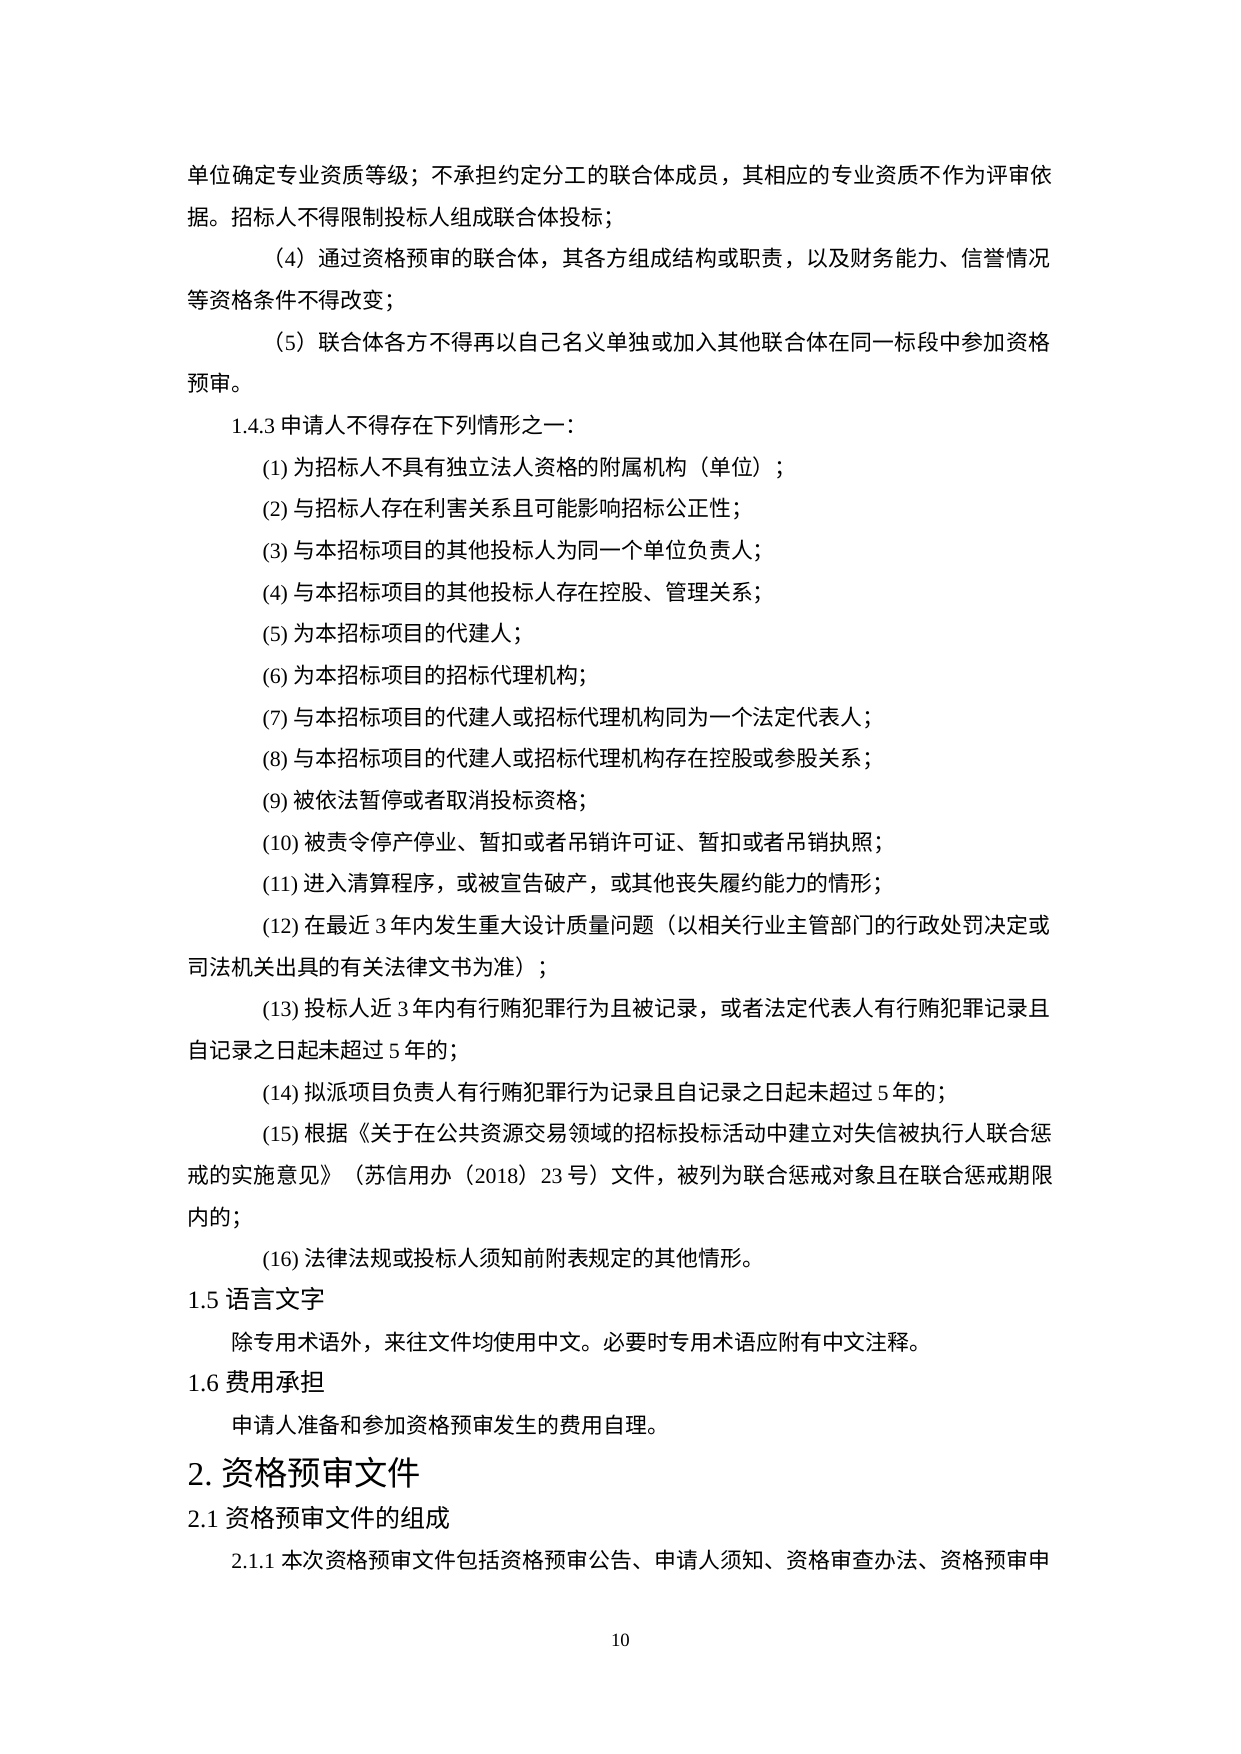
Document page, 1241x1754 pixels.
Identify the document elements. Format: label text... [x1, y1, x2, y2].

text (3) 与本招标项目的其他投标人为同一个单位负责人； [187, 525, 1053, 567]
text (12) 在最近3年内发生重大设计质量问题（以相关行业主管部门的行政处罚决定或司法机关出具的有关法律文书为准）； [187, 900, 1053, 983]
text (10) 被责令停产停业、暂扣或者吊销许可证、暂扣或者吊销执照； [187, 817, 1053, 858]
text (7) 与本招标项目的代建人或招标代理机构同为一个法定代表人； [187, 692, 1053, 733]
text (4) 与本招标项目的其他投标人存在控股、管理关系； [187, 567, 1053, 608]
text (5) 为本招标项目的代建人； [187, 608, 1053, 650]
text (15) 根据《关于在公共资源交易领域的招标投标活动中建立对失信被执行人联合惩戒的实施意见》（苏信用办（2018）23号）文件，被列为联合惩戒对象且在联合惩戒期限内的； [187, 1108, 1053, 1233]
text (6) 为本招标项目的招标代理机构； [187, 650, 1053, 692]
text 1.6 费用承担 [187, 1358, 1053, 1400]
text (16) 法律法规或投标人须知前附表规定的其他情形。 [187, 1233, 1053, 1275]
text 除专用术语外，来往文件均使用中文。必要时专用术语应附有中文注释。 [187, 1317, 1053, 1358]
text 申请人准备和参加资格预审发生的费用自理。 [187, 1400, 1053, 1442]
text 2.1 资格预审文件的组成 [187, 1494, 1053, 1535]
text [187, 150, 1053, 233]
text 2. 资格预审文件 [187, 1452, 1053, 1494]
text (13) 投标人近3年内有行贿犯罪行为且被记录，或者法定代表人有行贿犯罪记录且自记录之日起未超过5年的； [187, 983, 1053, 1067]
text (11) 进入清算程序，或被宣告破产，或其他丧失履约能力的情形； [187, 858, 1053, 900]
text (8) 与本招标项目的代建人或招标代理机构存在控股或参股关系； [187, 733, 1053, 775]
text (1) 为招标人不具有独立法人资格的附属机构（单位）； [187, 442, 1053, 483]
text 1.4.3 申请人不得存在下列情形之一： [187, 400, 1053, 442]
text 1.5 语言文字 [187, 1275, 1053, 1317]
text （5）联合体各方不得再以自己名义单独或加入其他联合体在同一标段中参加资格预审。 [187, 317, 1053, 400]
text （4）通过资格预审的联合体，其各方组成结构或职责，以及财务能力、信誉情况等资格条件不得改变； [187, 233, 1053, 317]
text (2) 与招标人存在利害关系且可能影响招标公正性； [187, 483, 1053, 525]
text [187, 1535, 1053, 1577]
text (9) 被依法暂停或者取消投标资格； [187, 775, 1053, 817]
text (14) 拟派项目负责人有行贿犯罪行为记录且自记录之日起未超过5年的； [187, 1067, 1053, 1108]
